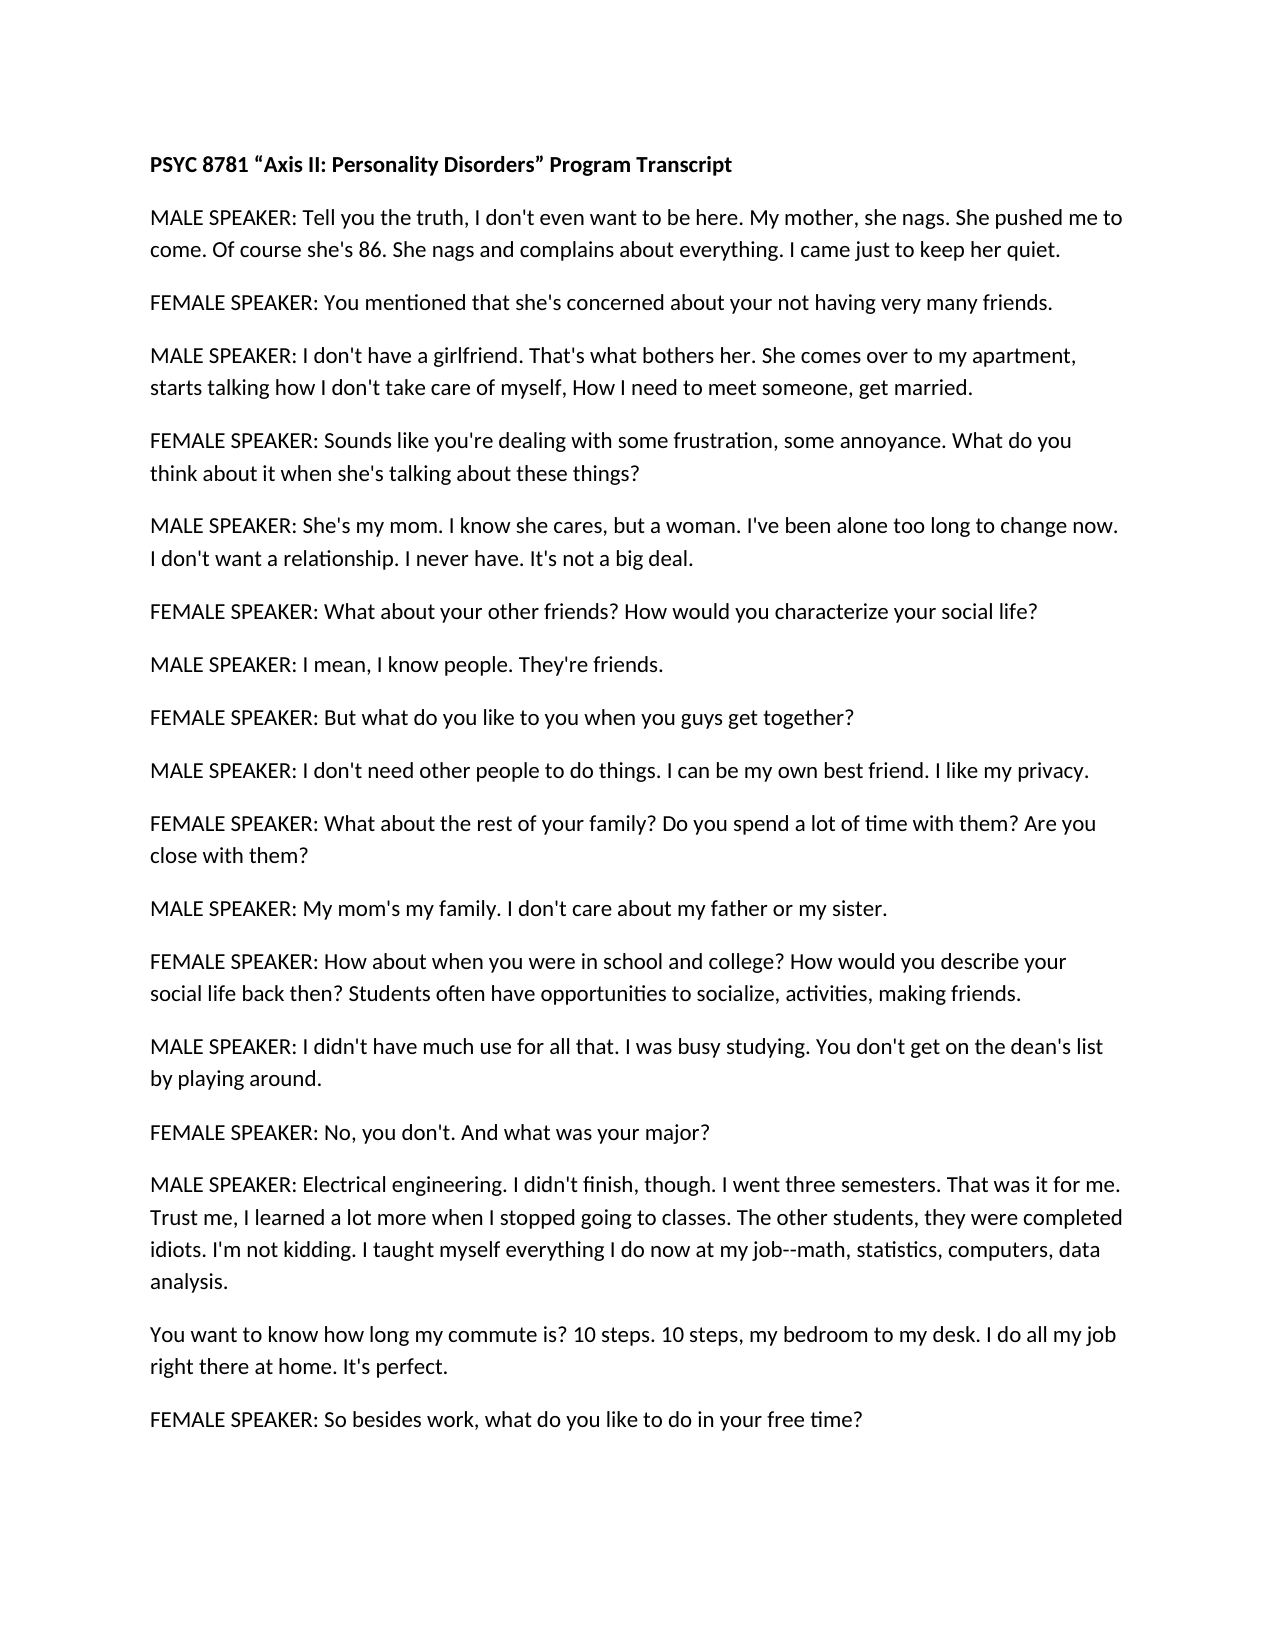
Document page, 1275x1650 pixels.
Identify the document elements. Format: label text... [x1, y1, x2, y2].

text You want to know how long my commute is? 10 steps. 10 steps, my bedroom to my desk. I do all my job right there at home. It's perfect. [150, 1320, 1125, 1380]
text FEMALE SPEAKER: What about your other friends? How would you characterize your social life? [150, 597, 1125, 625]
text MALE SPEAKER: I didn't have much use for all that. I was busy studying. You don't get on the dean's list by playing around. [150, 1032, 1125, 1093]
text FEMALE SPEAKER: Sounds like you're dealing with some frustration, some annoyance. What do you think about it when she's talking about these things? [150, 426, 1125, 487]
text MALE SPEAKER: She's my mom. I know she cares, but a woman. I've been alone too long to change now. I don't want a relationship. I never have. It's not a big deal. [150, 512, 1125, 572]
text MALE SPEAKER: My mom's my family. I don't care about my father or my sister. [150, 894, 1125, 922]
text MALE SPEAKER: I don't need other people to do things. I can be my own best friend. I like my privacy. [150, 756, 1125, 784]
text FEMALE SPEAKER: How about when you were in school and college? How would you describe your social life back then? Students often have opportunities to socialize, activities, making friends. [150, 947, 1125, 1007]
text FEMALE SPEAKER: No, you don't. And what was your major? [150, 1118, 1125, 1146]
text MALE SPEAKER: Electrical engineering. I didn't finish, though. I went three semesters. That was it for me. Trust me, I learned a lot more when I stopped going to classes. The other students, they were completed idiots. I'm not kidding. I taught myself everything I do now at my job--math, statistics, computers, data analysis. [150, 1171, 1125, 1295]
text FEMALE SPEAKER: What about the rest of your family? Do you spend a lot of time with them? Are you close with them? [150, 809, 1125, 869]
text FEMALE SPEAKER: You mentioned that she's concerned about your not having very many friends. [150, 288, 1125, 316]
text FEMALE SPEAKER: But what do you like to you when you guys get together? [150, 703, 1125, 731]
text FEMALE SPEAKER: So besides work, what do you like to do in your free time? [150, 1405, 1125, 1433]
text MALE SPEAKER: I mean, I know people. They're friends. [150, 650, 1125, 678]
text PSYC 8781 “Axis II: Personality Disorders” Program Transcript [150, 150, 1125, 178]
text MALE SPEAKER: I don't have a girlfriend. That's what bothers her. She comes over to my apartment, starts talking how I don't take care of myself, How I need to meet someone, get married. [150, 341, 1125, 401]
text MALE SPEAKER: Tell you the truth, I don't even want to be here. My mother, she nags. She pushed me to come. Of course she's 86. She nags and complains about everything. I came just to keep her quiet. [150, 203, 1125, 263]
